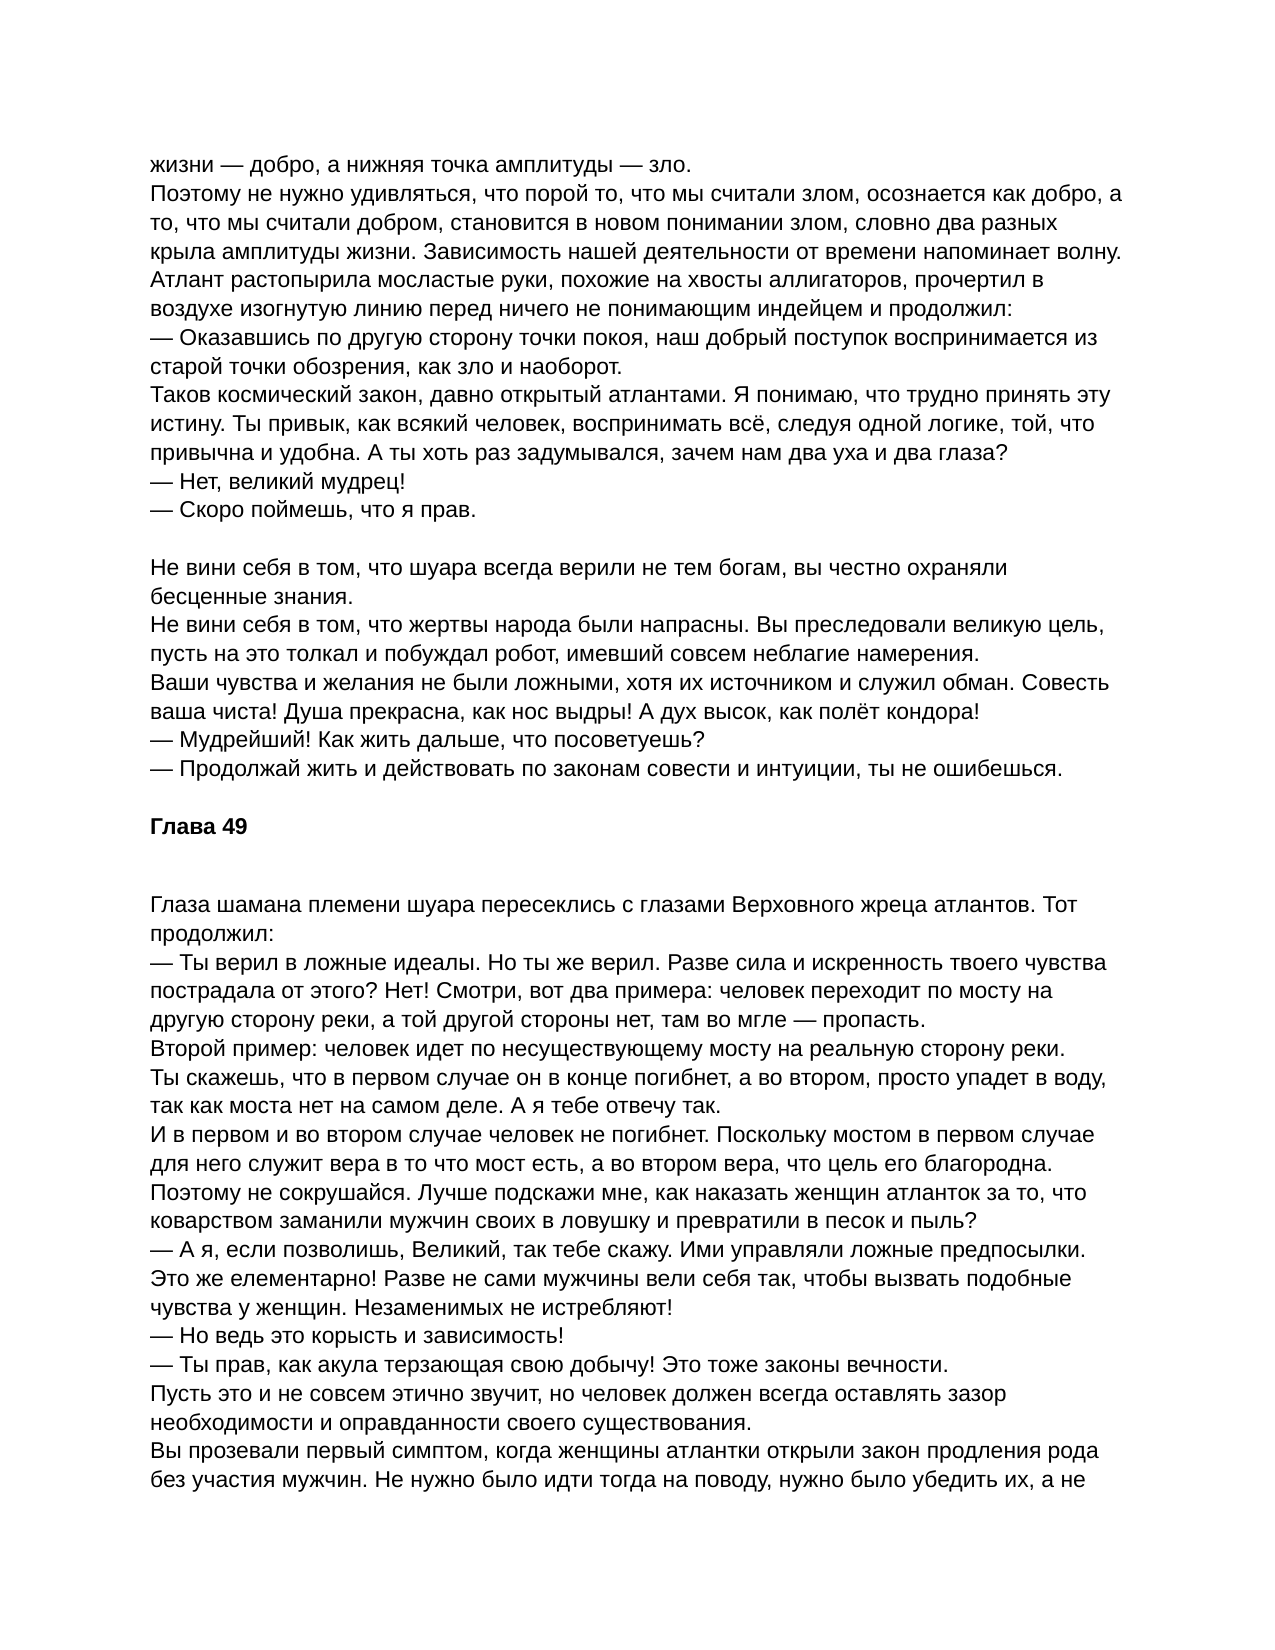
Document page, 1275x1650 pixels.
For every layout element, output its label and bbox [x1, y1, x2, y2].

text [150, 861, 1125, 1493]
text [150, 150, 1125, 840]
